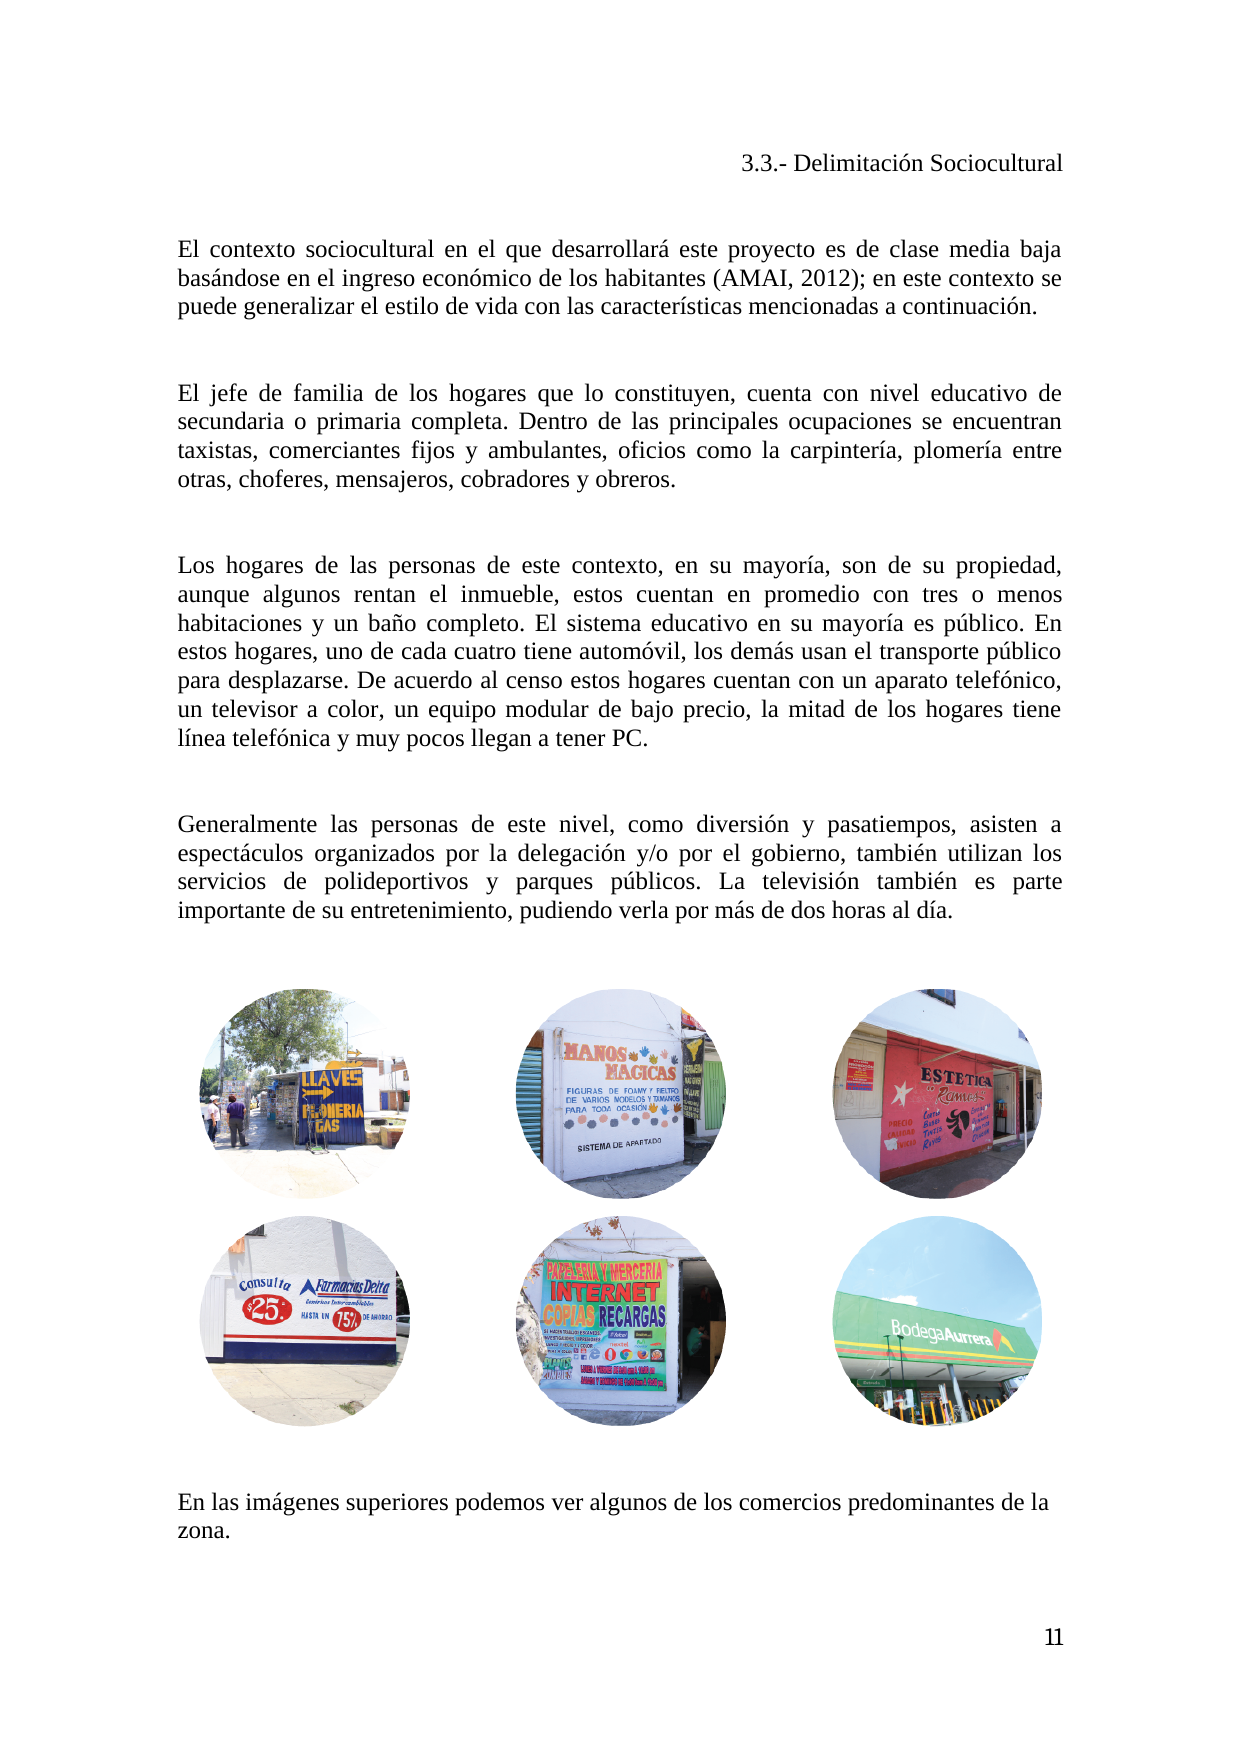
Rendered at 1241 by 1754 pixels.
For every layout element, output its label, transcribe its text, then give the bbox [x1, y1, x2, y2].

text 3.3.- Delimitación Sociocultural [177, 148, 1063, 176]
text El contexto sociocultural en el que desarrollará este proyecto es de clase media baja basándose en el ingreso económico de los habitantes (AMAI, 2012); en este contexto se puede generalizar el estilo de vida con las características mencionadas a continuación. [177, 234, 1063, 320]
picture [193, 981, 1047, 1430]
text Generalmente las personas de este nivel, como diversión y pasatiempos, asisten a espectáculos organizados por la delegación y/o por el gobierno, también utilizan los servicios de polideportivos y parques públicos. La televisión también es parte importante de su entretenimiento, pudiendo verla por más de dos horas al día. [177, 809, 1063, 924]
text Los hogares de las personas de este contexto, en su mayoría, son de su propiedad, aunque algunos rentan el inmueble, estos cuentan en promedio con tres o menos habitaciones y un baño completo. El sistema educativo en su mayoría es público. En estos hogares, uno de cada cuatro tiene automóvil, los demás usan el transporte público para desplazarse. De acuerdo al censo estos hogares cuentan con un aparato telefónico, un televisor a color, un equipo modular de bajo precio, la mitad de los hogares tiene línea telefónica y muy pocos llegan a tener PC. [177, 550, 1063, 751]
text En las imágenes superiores podemos ver algunos de los comercios predominantes de la zona. [177, 1487, 1063, 1544]
text El jefe de familia de los hogares que lo constituyen, cuenta con nivel educativo de secundaria o primaria completa. Dentro de las principales ocupaciones se encuentran taxistas, comerciantes fijos y ambulantes, oficios como la carpintería, plomería entre otras, choferes, mensajeros, cobradores y obreros. [177, 378, 1063, 493]
